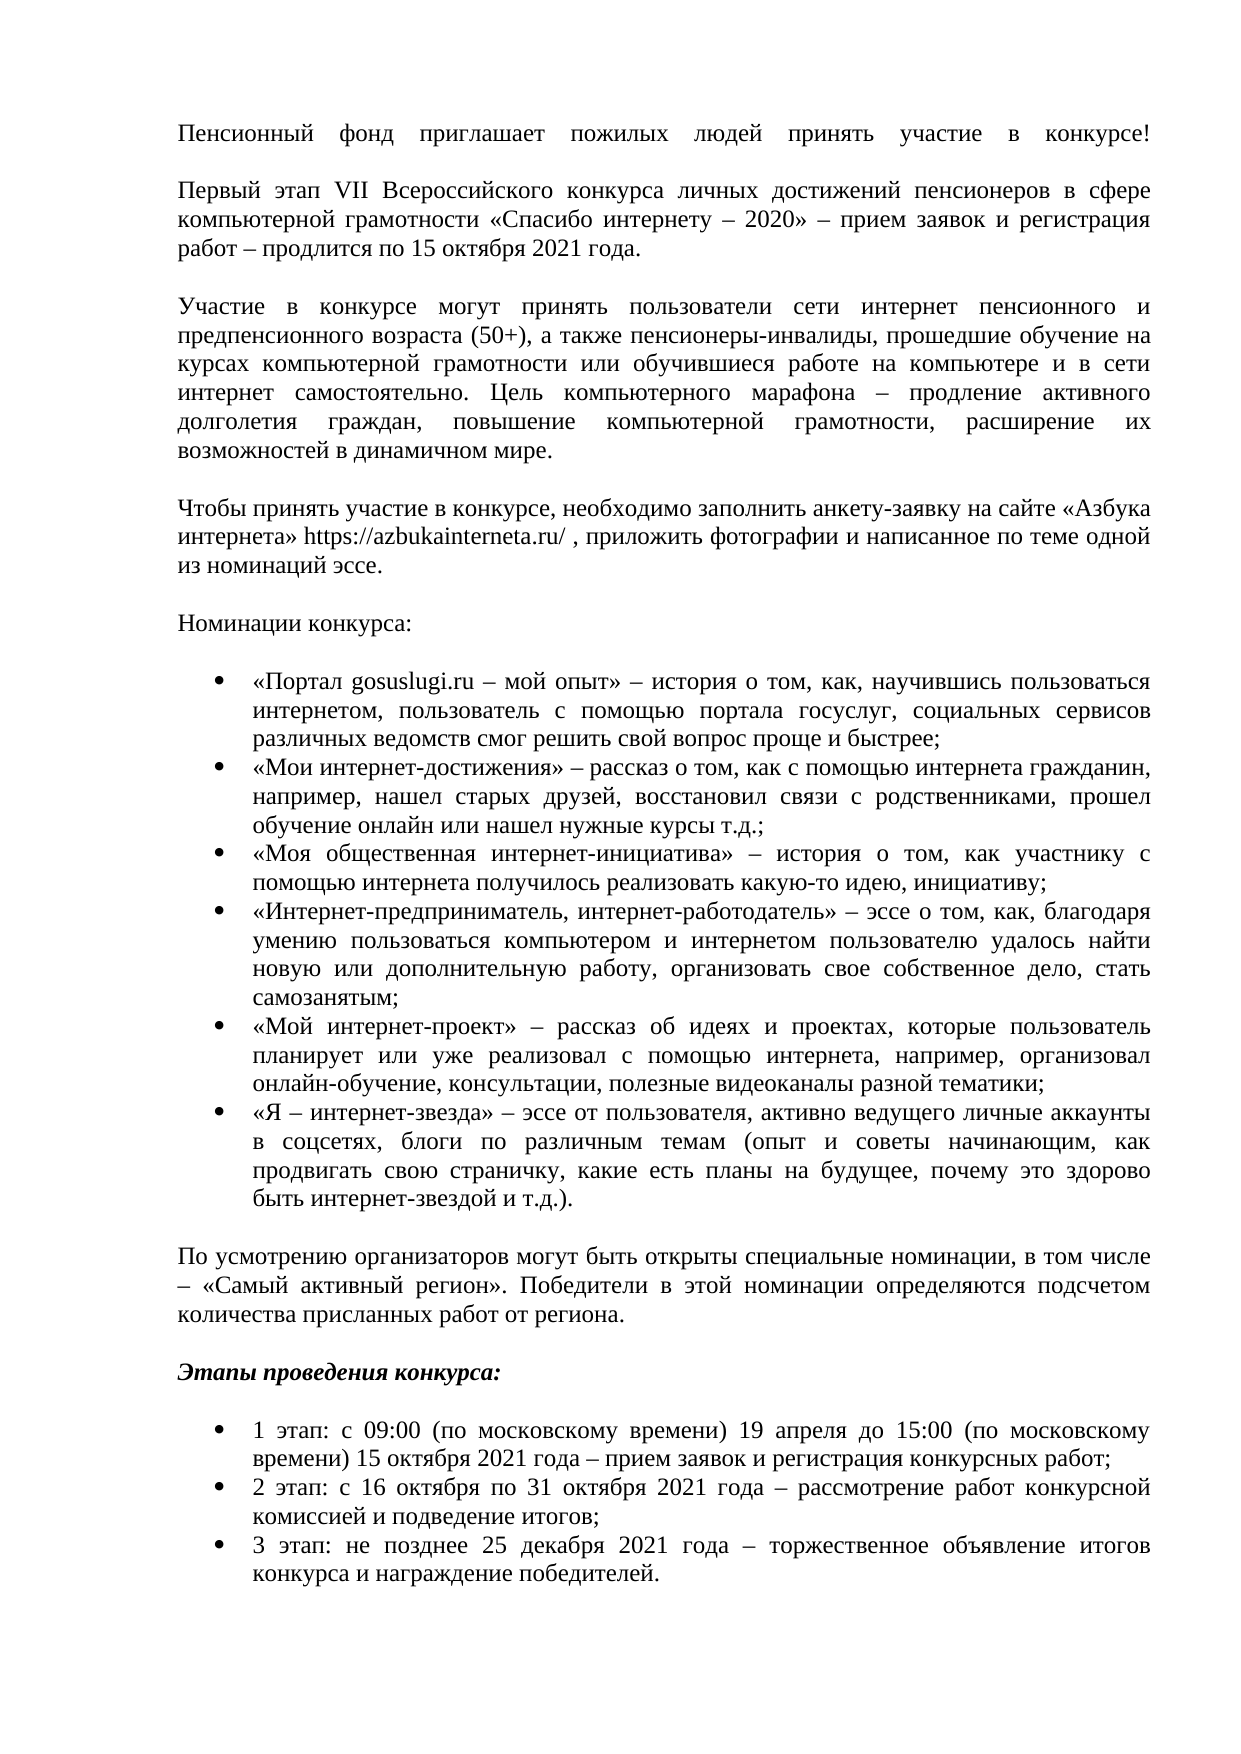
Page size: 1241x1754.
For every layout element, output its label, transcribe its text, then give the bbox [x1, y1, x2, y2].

list «Моя общественная интернет-инициатива» – история о том, как участнику с помощью интернета получилось реализовать какую-то идею, инициативу; [215, 838, 1152, 896]
list «Я – интернет-звезда» – эссе от пользователя, активно ведущего личные аккаунты в соцсетях, блоги по различным темам (опыт и советы начинающим, как продвигать свою страничку, какие есть планы на будущее, почему это здорово быть интернет-звездой и т.д.). [215, 1097, 1152, 1212]
text Чтобы принять участие в конкурсе, необходимо заполнить анкету-заявку на сайте «Азбука интернета» https://azbukainterneta.ru/ , приложить фотографии и написанное по теме одной из номинаций эссе. [177, 493, 1152, 579]
list «Мои интернет-достижения» – рассказ о том, как с помощью интернета гражданин, например, нашел старых друзей, восстановил связи с родственниками, прошел обучение онлайн или нашел нужные курсы т.д.; [215, 752, 1152, 838]
list 2 этап: с 16 октября по 31 октября 2021 года – рассмотрение работ конкурсной комиссией и подведение итогов; [215, 1472, 1152, 1530]
list «Мой интернет-проект» – рассказ об идеях и проектах, которые пользователь планирует или уже реализовал с помощью интернета, например, организовал онлайн-обучение, консультации, полезные видеоканалы разной тематики; [215, 1011, 1152, 1097]
list 3 этап: не позднее 25 декабря 2021 года – торжественное объявление итогов конкурса и награждение победителей. [215, 1530, 1152, 1587]
text Участие в конкурсе могут принять пользователи сети интернет пенсионного и предпенсионного возраста (50+), а также пенсионеры-инвалиды, прошедшие обучение на курсах компьютерной грамотности или обучившиеся работе на компьютере и в сети интернет самостоятельно. Цель компьютерного марафона – продление активного долголетия граждан, повышение компьютерной грамотности, расширение их возможностей в динамичном мире. [177, 291, 1152, 463]
list «Интернет-предприниматель, интернет-работодатель» – эссе о том, как, благодаря умению пользоваться компьютером и интернетом пользователю удалось найти новую или дополнительную работу, организовать свое собственное дело, стать самозанятым; [215, 896, 1152, 1011]
list 1 этап: с 09:00 (по московскому времени) 19 апреля до 15:00 (по московскому времени) 15 октября 2021 года – прием заявок и регистрация конкурсных работ; [215, 1415, 1152, 1472]
text Пенсионный фонд приглашает пожилых людей принять участие в конкурсе! Первый этап VII Всероссийского конкурса личных достижений пенсионеров в сфере компьютерной грамотности «Спасибо интернету – 2020» – прием заявок и регистрация работ – продлится по 15 октября 2021 года. [177, 118, 1152, 262]
text Этапы проведения конкурса: [177, 1357, 1152, 1386]
text Номинации конкурса: [177, 608, 1152, 637]
text По усмотрению организаторов могут быть открыты специальные номинации, в том числе – «Самый активный регион». Победители в этой номинации определяются подсчетом количества присланных работ от региона. [177, 1241, 1152, 1328]
list «Портал gosuslugi.ru – мой опыт» – история о том, как, научившись пользоваться интернетом, пользователь с помощью портала госуслуг, социальных сервисов различных ведомств смог решить свой вопрос проще и быстрее; [215, 666, 1152, 752]
